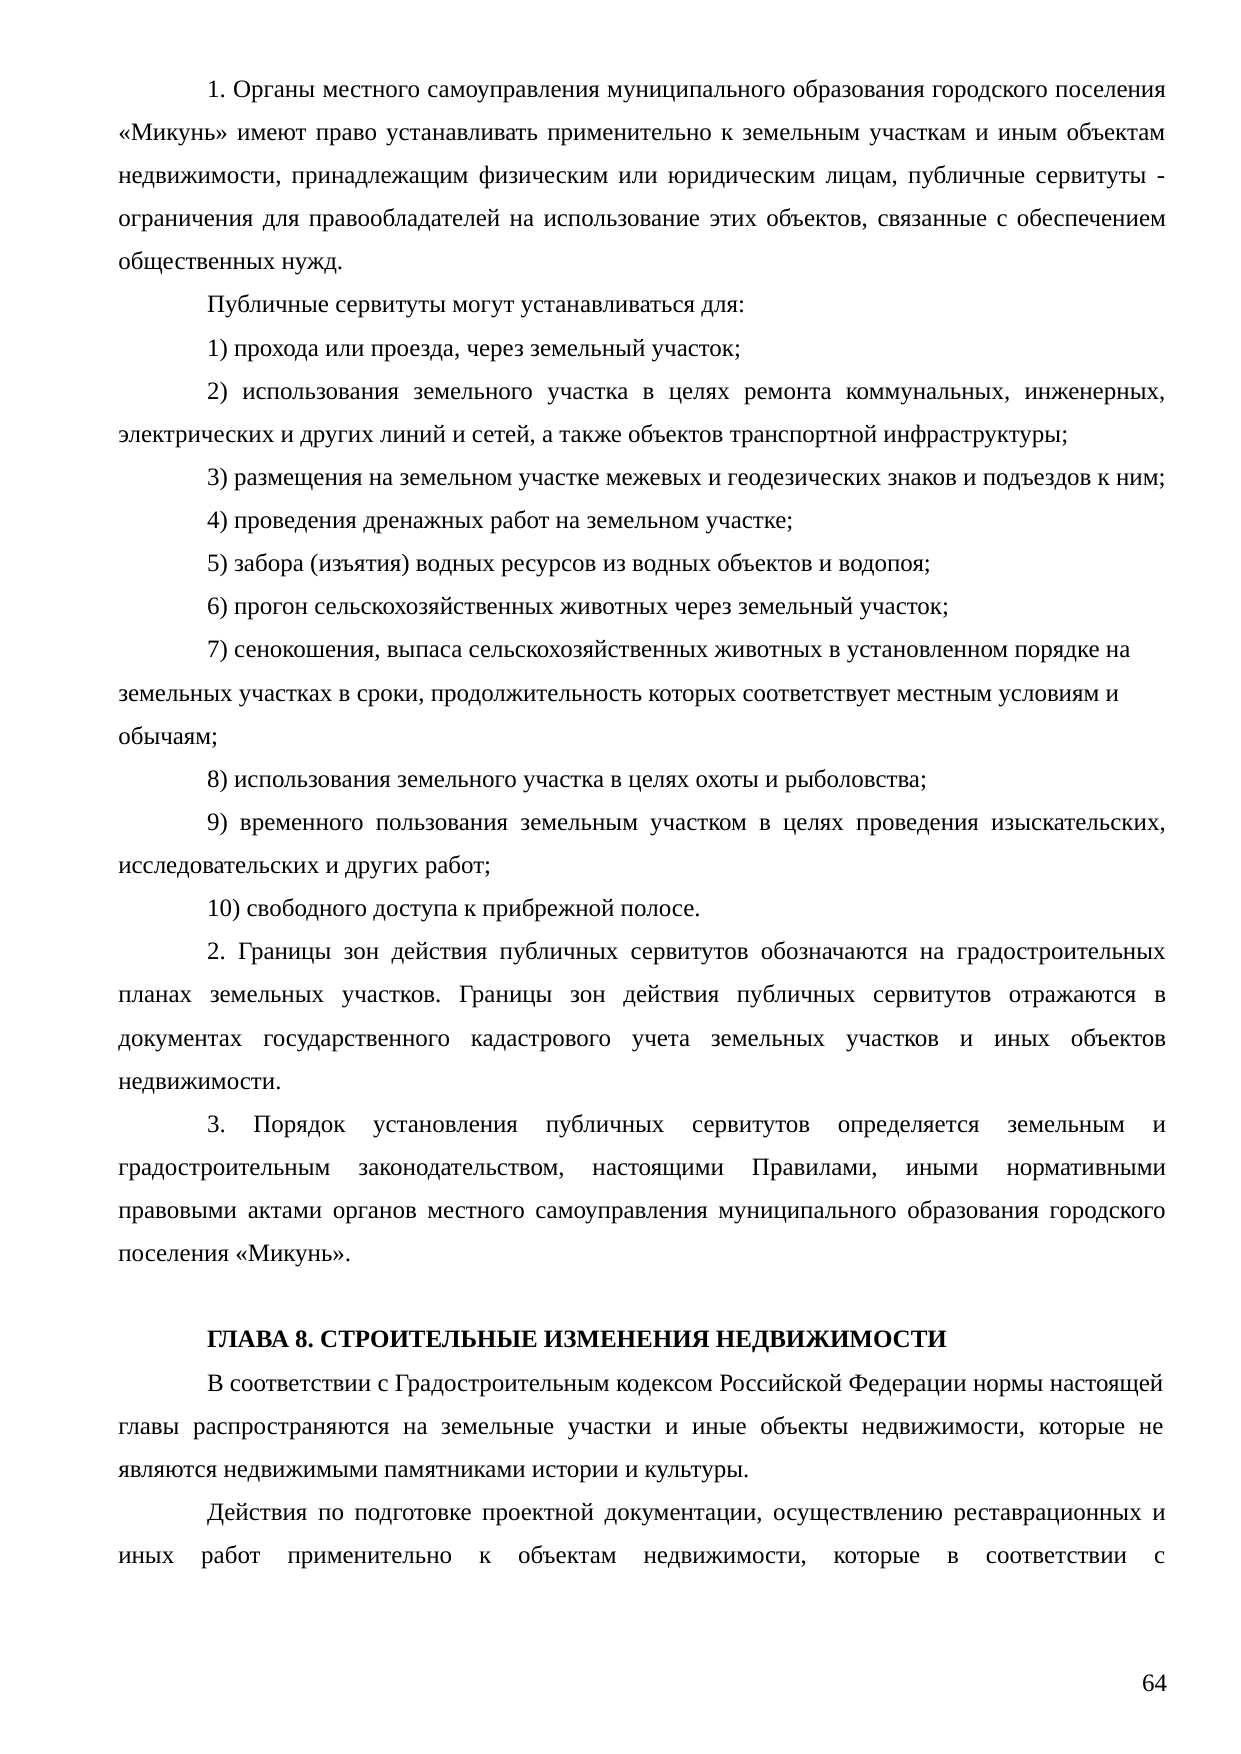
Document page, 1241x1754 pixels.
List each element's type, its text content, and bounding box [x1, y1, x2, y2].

text 7) сенокошения, выпаса сельскохозяйственных животных в установленном порядке на земельных участках в сроки, продолжительность которых соответствует местным условиям и обычаям; [118, 634, 1167, 749]
text 1. Органы местного самоуправления муниципального образования городского поселения «Микунь» имеют право устанавливать применительно к земельным участкам и иным объектам недвижимости, принадлежащим физическим или юридическим лицам, публичные сервитуты - ограничения для правообладателей на использование этих объектов, связанные с обеспечением общественных нужд. [118, 74, 1167, 275]
text 8) использования земельного участка в целях охоты и рыболовства; [118, 764, 1167, 793]
text 2) использования земельного участка в целях ремонта коммунальных, инженерных, электрических и других линий и сетей, а также объектов транспортной инфраструктуры; [118, 376, 1167, 448]
text Публичные сервитуты могут устанавливаться для: [118, 289, 1167, 318]
text 3) размещения на земельном участке межевых и геодезических знаков и подъездов к ним; [118, 462, 1167, 491]
text В соответствии с Градостроительным кодексом Российской Федерации нормы настоящей главы распространяются на земельные участки и иные объекты недвижимости, которые не являются недвижимыми памятниками истории и культуры. [118, 1368, 1164, 1483]
text 1) прохода или проезда, через земельный участок; [118, 333, 1167, 361]
text 5) забора (изъятия) водных ресурсов из водных объектов и водопоя; [118, 548, 1167, 577]
text 2. Границы зон действия публичных сервитутов обозначаются на градостроительных планах земельных участков. Границы зон действия публичных сервитутов отражаются в документах государственного кадастрового учета земельных участков и иных объектов недвижимости. [118, 936, 1167, 1094]
text 3. Порядок установления публичных сервитутов определяется земельным и градостроительным законодательством, настоящими Правилами, иными нормативными правовыми актами органов местного самоуправления муниципального образования городского поселения «Микунь». [118, 1109, 1167, 1267]
text ГЛАВА 8. СТРОИТЕЛЬНЫЕ ИЗМЕНЕНИЯ НЕДВИЖИМОСТИ [118, 1324, 1167, 1353]
text 4) проведения дренажных работ на земельном участке; [118, 505, 1167, 534]
text 6) прогон сельскохозяйственных животных через земельный участок; [118, 591, 1167, 620]
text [118, 1497, 1167, 1569]
text 10) свободного доступа к прибрежной полосе. [118, 893, 1167, 922]
text 9) временного пользования земельным участком в целях проведения изыскательских, исследовательских и других работ; [118, 807, 1167, 879]
